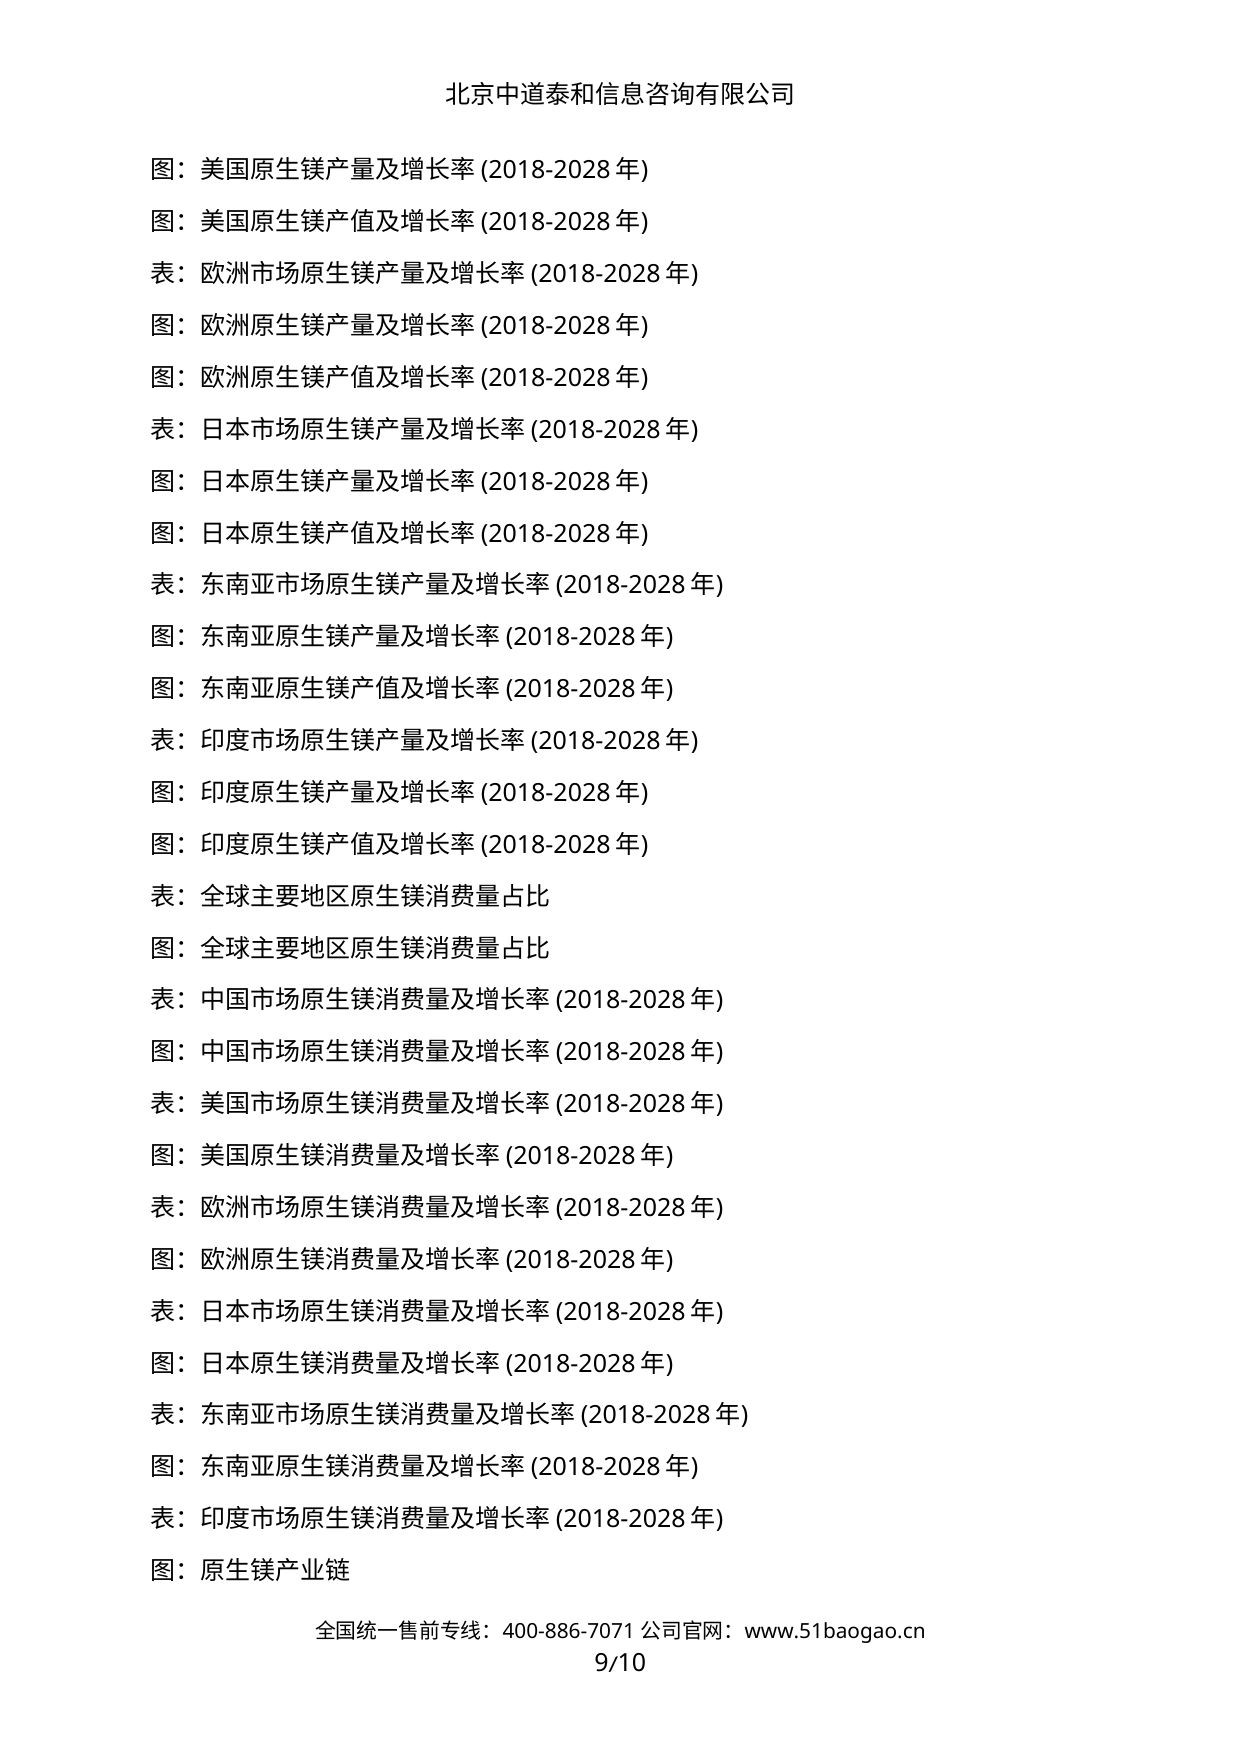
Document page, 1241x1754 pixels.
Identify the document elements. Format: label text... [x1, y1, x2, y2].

text 图：欧洲原生镁产量及增长率 (2018-2028年) [150, 306, 1090, 342]
text 图：原生镁产业链 [150, 1551, 1090, 1587]
text 表：全球主要地区原生镁消费量占比 [150, 876, 1090, 912]
text 图：东南亚原生镁消费量及增长率 (2018-2028年) [150, 1447, 1090, 1483]
text 表：欧洲市场原生镁产量及增长率 (2018-2028年) [150, 254, 1090, 290]
text 图：印度原生镁产量及增长率 (2018-2028年) [150, 772, 1090, 809]
text 图：全球主要地区原生镁消费量占比 [150, 928, 1090, 964]
text 图：东南亚原生镁产值及增长率 (2018-2028年) [150, 669, 1090, 705]
text 图：日本原生镁产值及增长率 (2018-2028年) [150, 513, 1090, 549]
text 表：中国市场原生镁消费量及增长率 (2018-2028年) [150, 980, 1090, 1016]
text 图：美国原生镁产量及增长率 (2018-2028年) [150, 150, 1090, 186]
text 表：日本市场原生镁消费量及增长率 (2018-2028年) [150, 1291, 1090, 1327]
text 表：印度市场原生镁消费量及增长率 (2018-2028年) [150, 1499, 1090, 1535]
text 表：东南亚市场原生镁消费量及增长率 (2018-2028年) [150, 1395, 1090, 1431]
text 表：日本市场原生镁产量及增长率 (2018-2028年) [150, 409, 1090, 446]
text 图：欧洲原生镁产值及增长率 (2018-2028年) [150, 357, 1090, 394]
text 图：东南亚原生镁产量及增长率 (2018-2028年) [150, 617, 1090, 653]
text 表：东南亚市场原生镁产量及增长率 (2018-2028年) [150, 565, 1090, 601]
text 图：欧洲原生镁消费量及增长率 (2018-2028年) [150, 1239, 1090, 1276]
text 表：美国市场原生镁消费量及增长率 (2018-2028年) [150, 1084, 1090, 1120]
text 图：美国原生镁产值及增长率 (2018-2028年) [150, 202, 1090, 238]
text 图：印度原生镁产值及增长率 (2018-2028年) [150, 824, 1090, 861]
text 图：日本原生镁产量及增长率 (2018-2028年) [150, 461, 1090, 497]
text 图：美国原生镁消费量及增长率 (2018-2028年) [150, 1136, 1090, 1172]
text 表：欧洲市场原生镁消费量及增长率 (2018-2028年) [150, 1187, 1090, 1224]
text 图：中国市场原生镁消费量及增长率 (2018-2028年) [150, 1032, 1090, 1068]
text 表：印度市场原生镁产量及增长率 (2018-2028年) [150, 721, 1090, 757]
text 图：日本原生镁消费量及增长率 (2018-2028年) [150, 1343, 1090, 1379]
